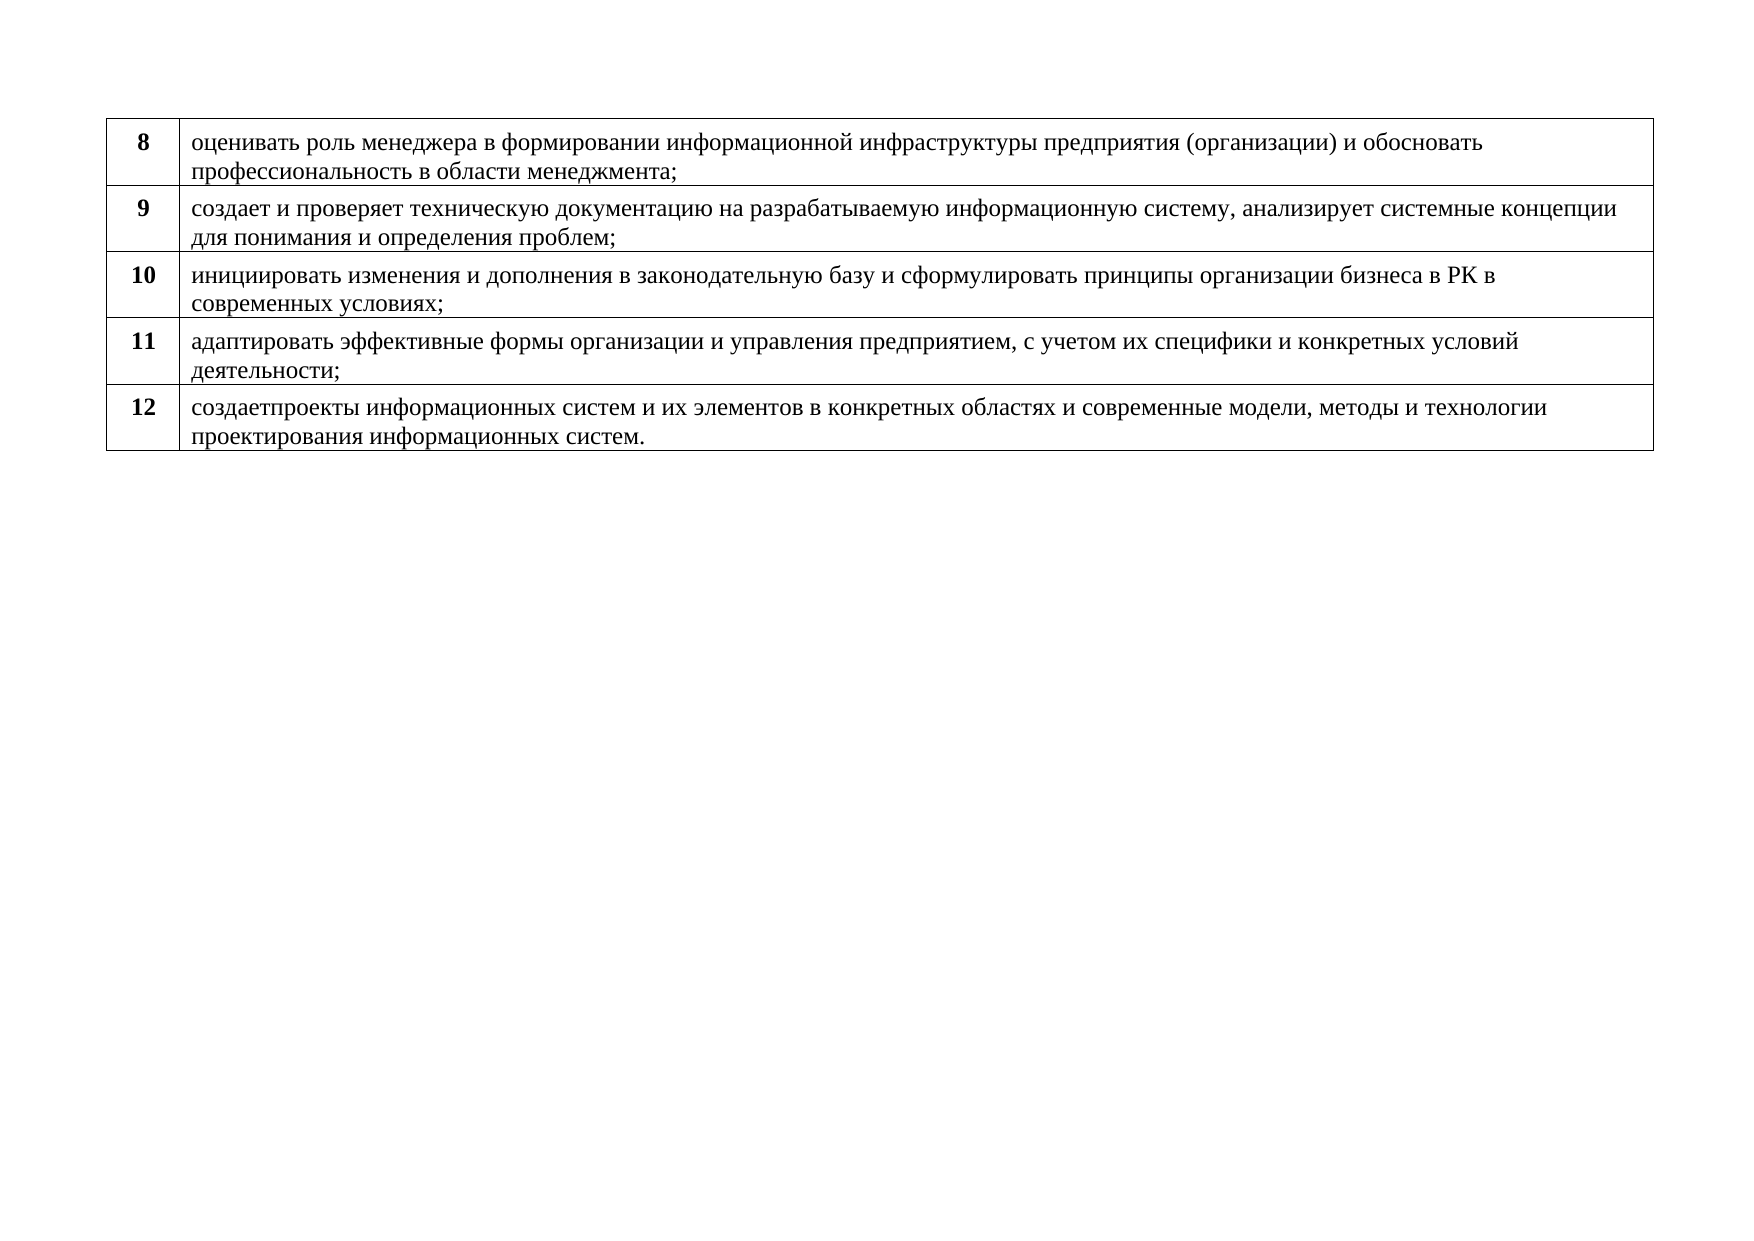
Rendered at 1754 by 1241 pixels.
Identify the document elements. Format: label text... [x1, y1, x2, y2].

table_cell инициировать изменения и дополнения в законодательную базу и сформулировать принципы организации бизнеса в РК в современных условиях; [180, 252, 1653, 317]
table_cell адаптировать эффективные формы организации и управления предприятием, с учетом их специфики и конкретных условий деятельности; [180, 318, 1653, 384]
table_cell оценивать роль менеджера в формировании информационной инфраструктуры предприятия (организации) и обосновать профессиональность в области менеджмента; [180, 119, 1653, 184]
table_cell 11 [107, 318, 179, 384]
table_cell создает и проверяет техническую документацию на разрабатываемую информационную систему, анализирует системные концепции для понимания и определения проблем; [180, 186, 1653, 251]
table_cell 9 [107, 186, 179, 251]
table_cell создаетпроекты информационных систем и их элементов в конкретных областях и современные модели, методы и технологии проектирования информационных систем. [180, 385, 1653, 450]
table_cell 10 [107, 252, 179, 317]
table_cell 12 [107, 385, 179, 450]
table_cell 8 [107, 119, 179, 184]
